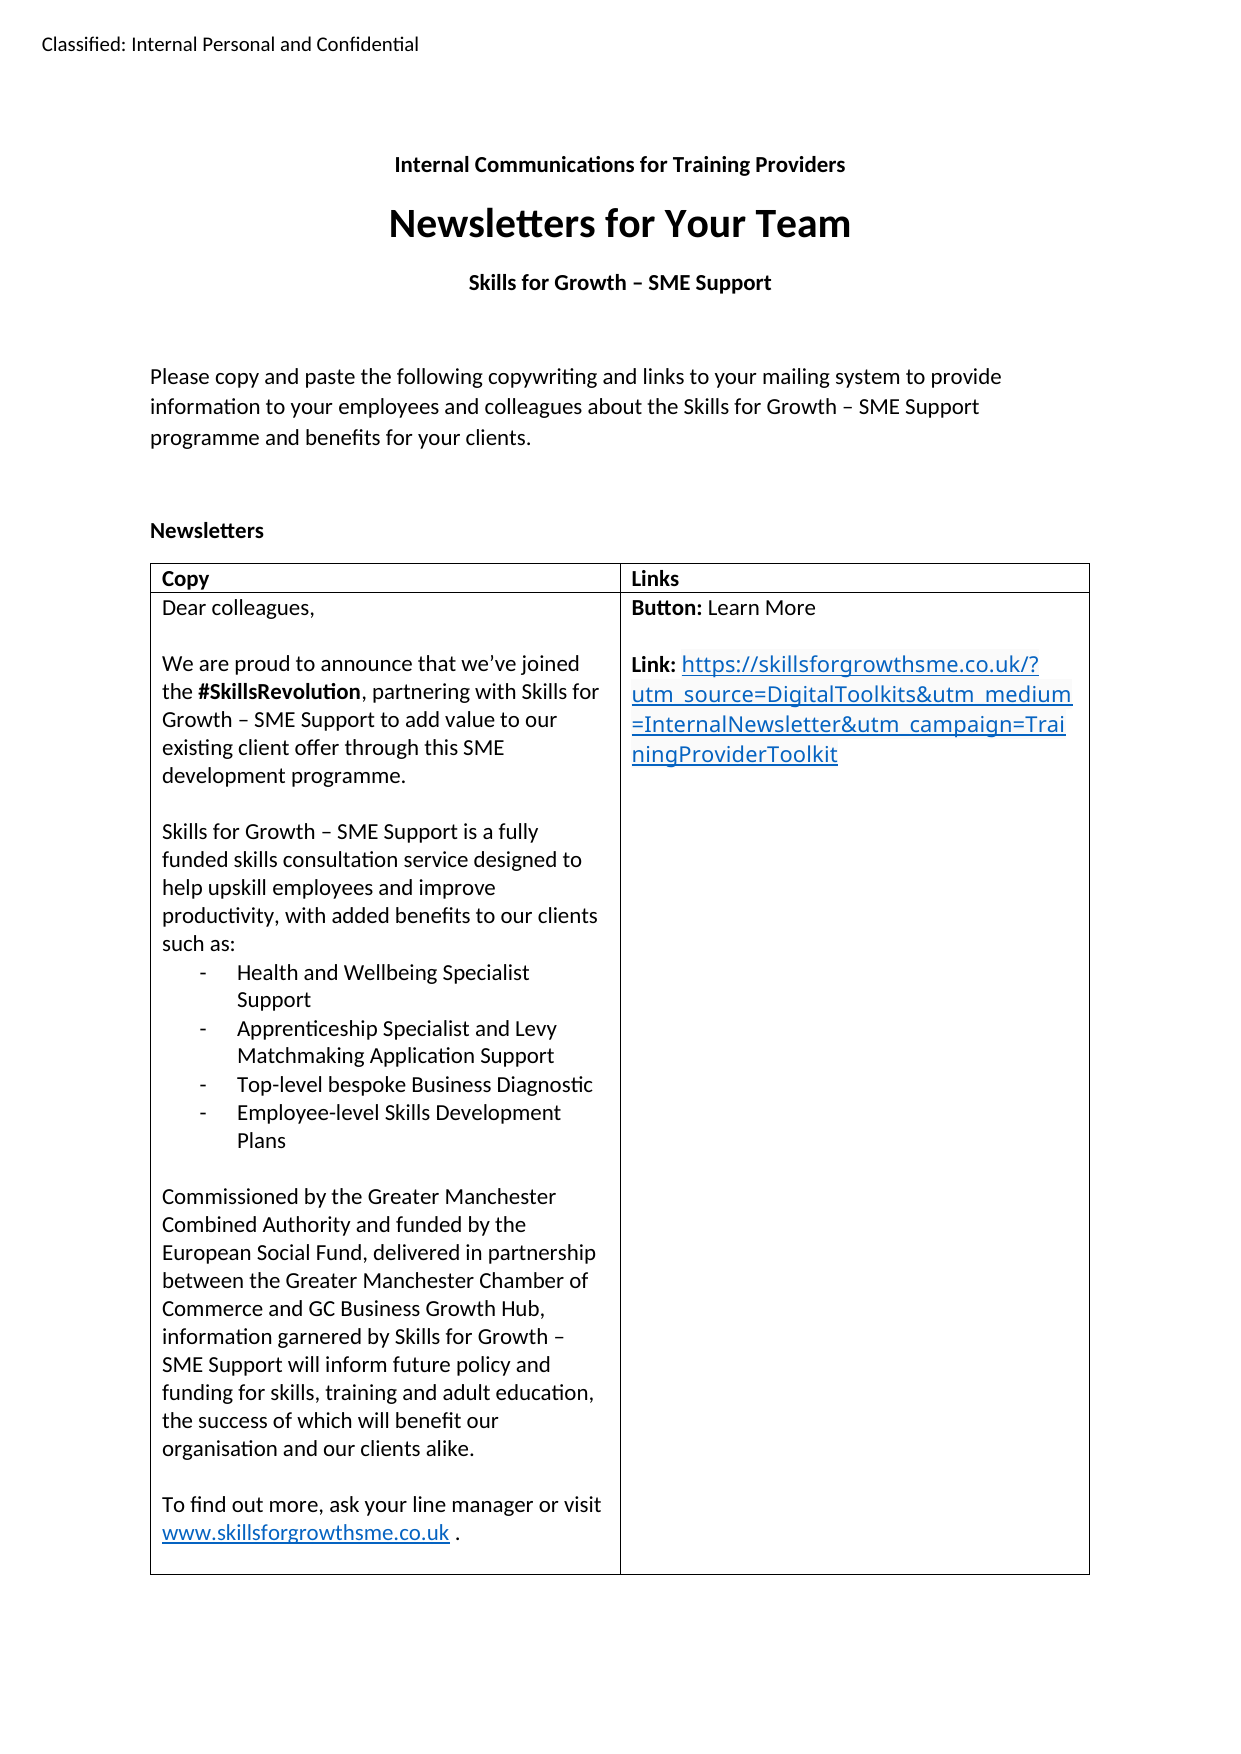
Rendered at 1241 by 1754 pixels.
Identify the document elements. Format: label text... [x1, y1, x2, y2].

table_cell Dear colleagues, We are proud to announce that we’ve joined the #SkillsRevolution, partnering with Skills for Growth – SME Support to add value to our existing client offer through this SME development programme. Skills for Growth – SME Support is a fully funded skills consultation service designed to help upskill employees and improve productivity, with added benefits to our clients such as: Health and Wellbeing Specialist Support Apprenticeship Specialist and Levy Matchmaking Application Support Top-level bespoke Business Diagnostic Employee-level Skills Development Plans Commissioned by the Greater Manchester Combined Authority and funded by the European Social Fund, delivered in partnership between the Greater Manchester Chamber of Commerce and GC Business Growth Hub, information garnered by Skills for Growth – SME Support will inform future policy and funding for skills, training and adult education, the success of which will benefit our organisation and our clients alike. To find out more, ask your line manager or visit www.skillsforgrowthsme.co.uk . [151, 593, 620, 1574]
text Internal Communications for Training Providers [150, 150, 1090, 178]
text Skills for Growth – SME Support [150, 268, 1090, 296]
text Newsletters for Your Team [150, 197, 1090, 248]
table_header Copy [151, 564, 620, 592]
text Please copy and paste the following copywriting and links to your mailing system to provide information to your employees and colleagues about the Skills for Growth – SME Support programme and benefits for your clients. [150, 362, 1090, 451]
table_cell Button: Learn More Link: https://skillsforgrowthsme.co.uk/?utm_source=DigitalToolkits&utm_medium=InternalNewsletter&utm_campaign=TrainingProviderToolkit [621, 593, 1089, 1574]
table_header Links [621, 564, 1089, 592]
text Newsletters [150, 516, 1090, 544]
